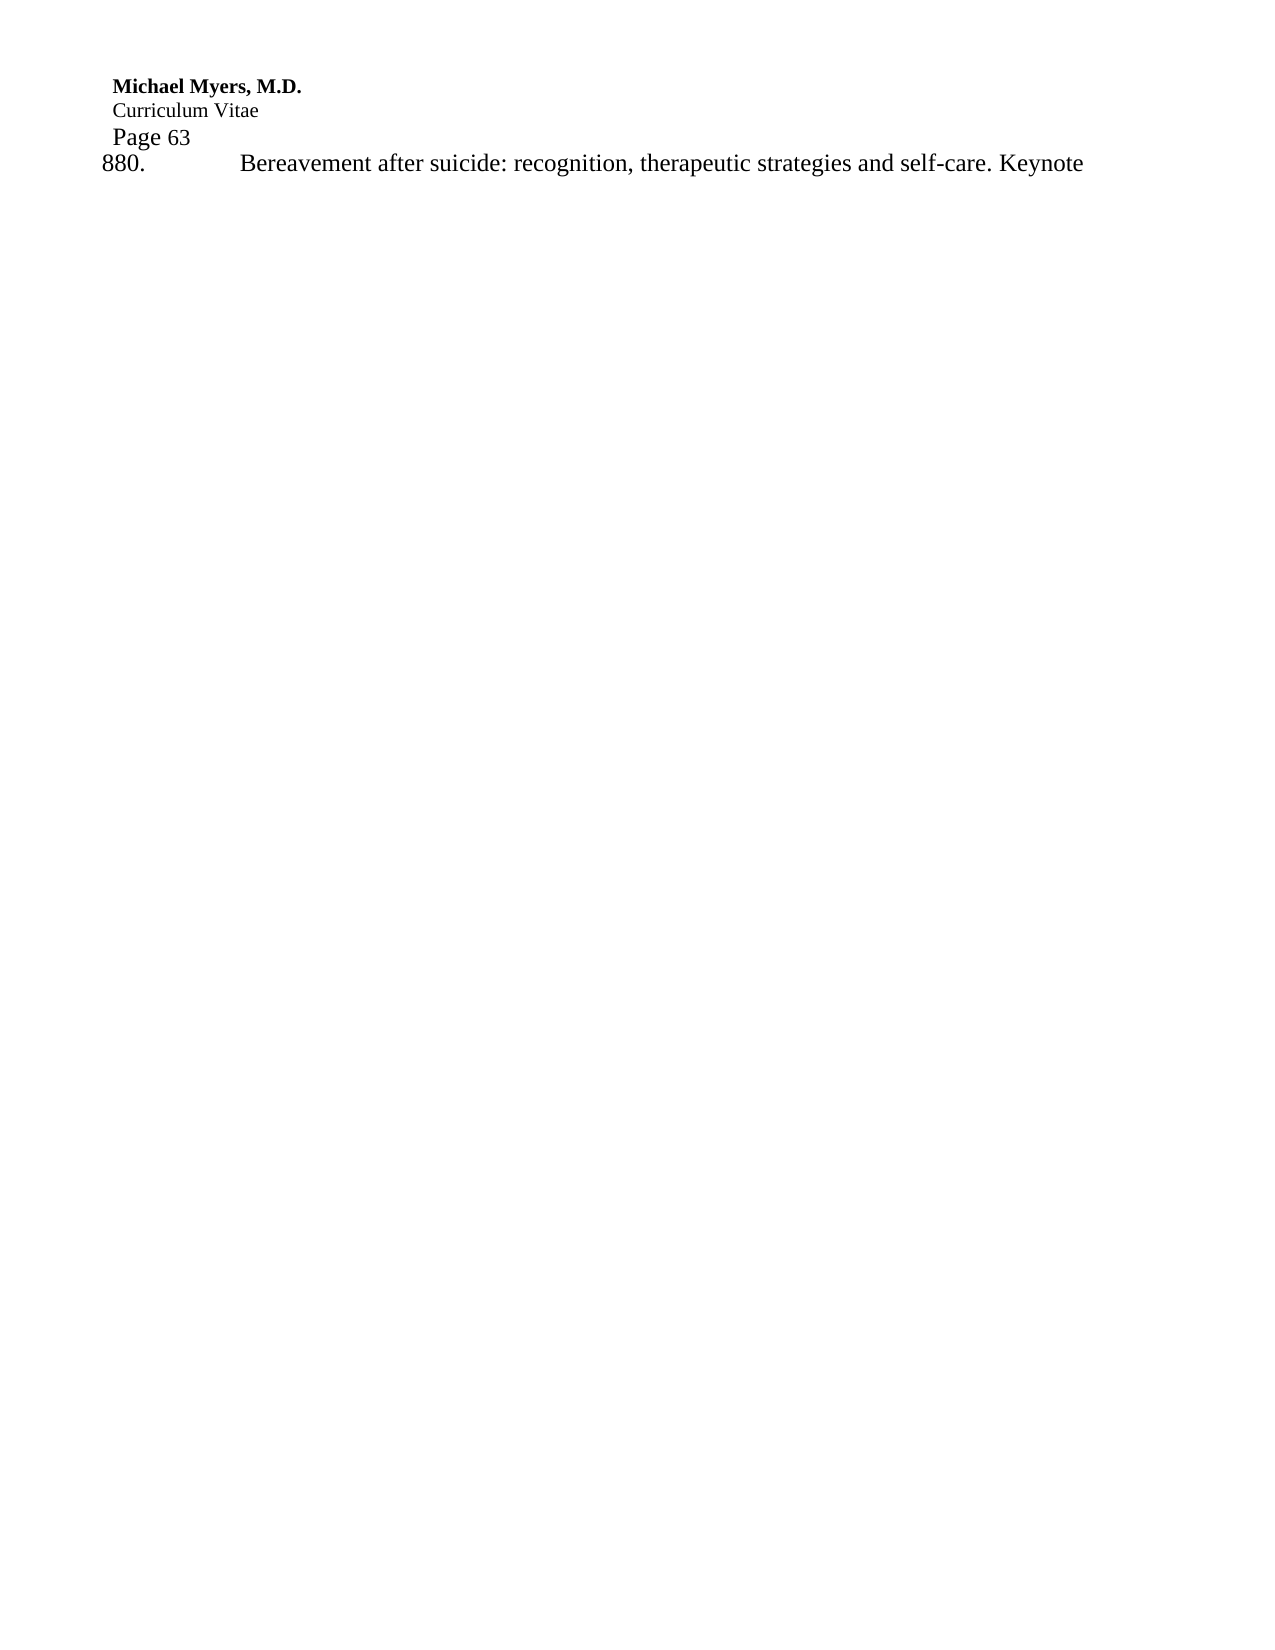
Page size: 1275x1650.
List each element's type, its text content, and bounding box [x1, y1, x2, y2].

list Bereavement after suicide: recognition, therapeutic strategies and self-care. Keynote [102, 148, 1273, 177]
